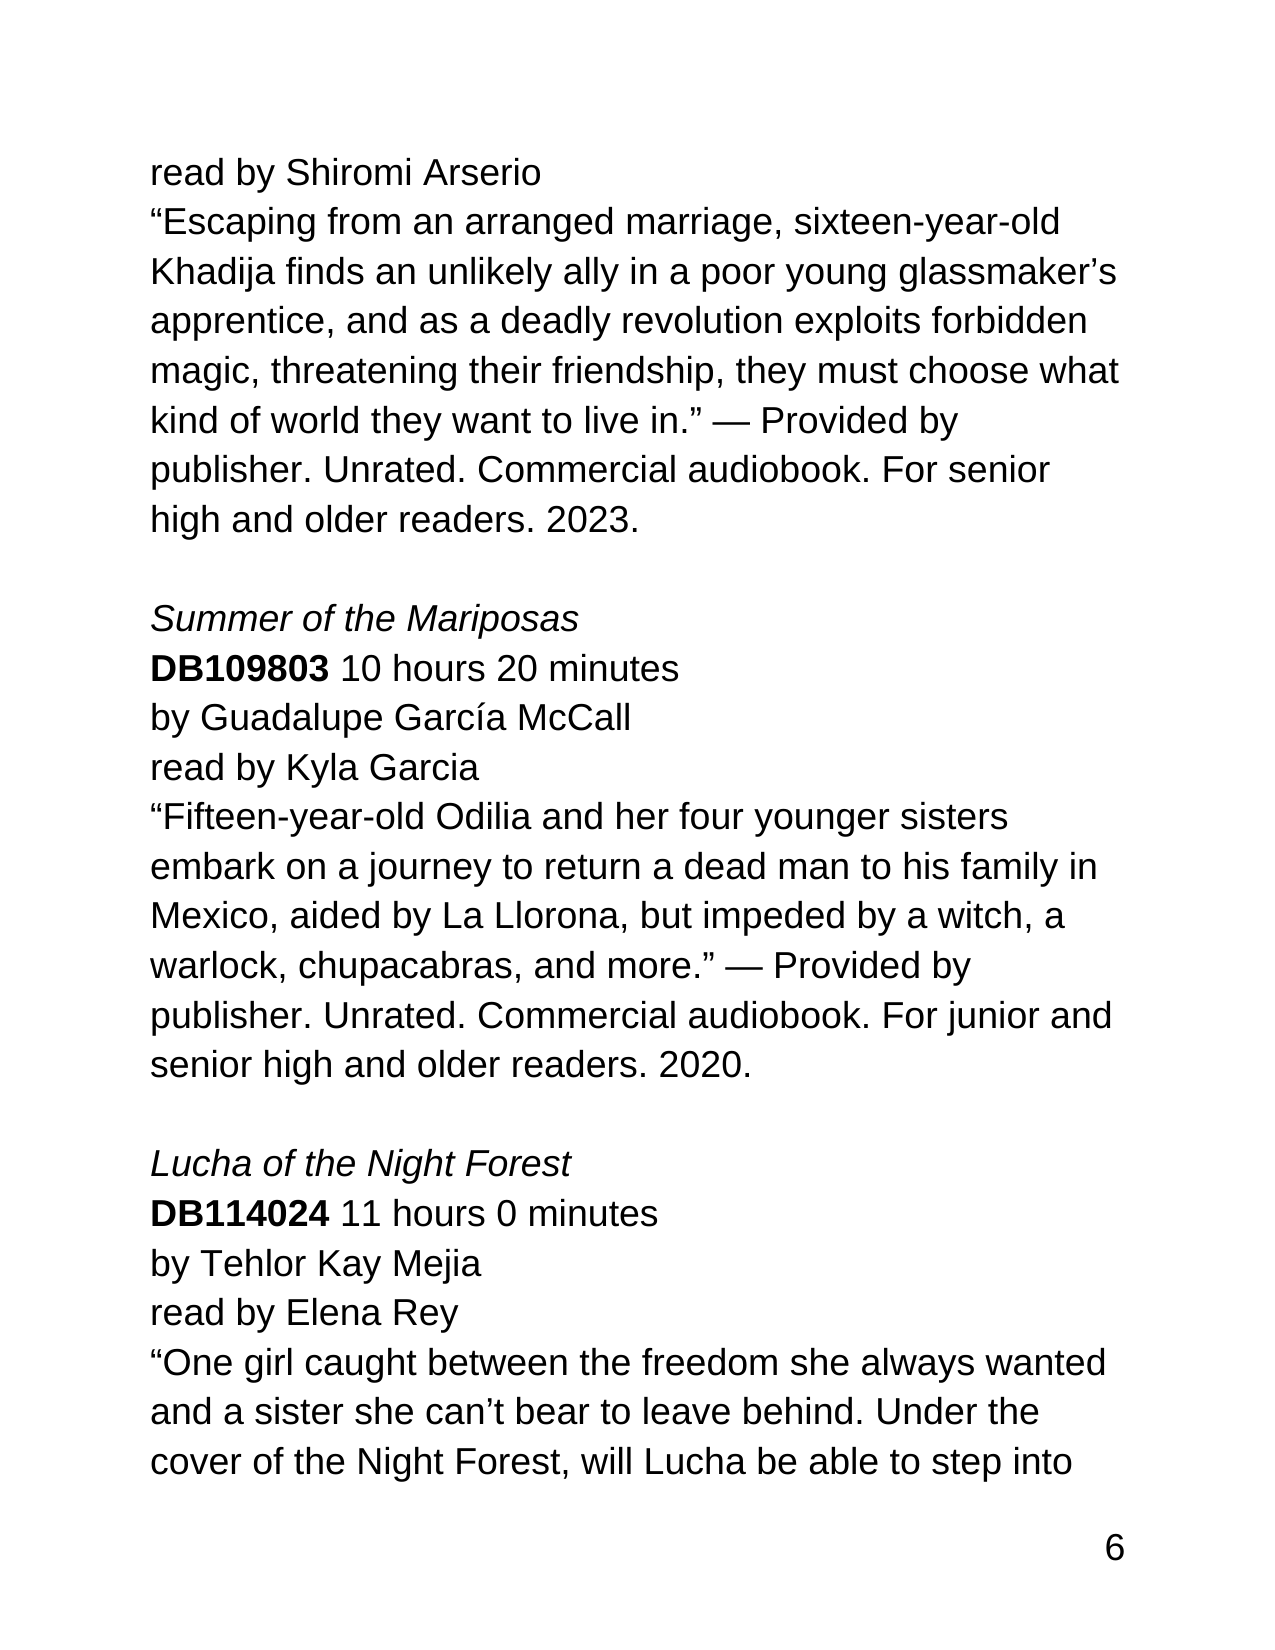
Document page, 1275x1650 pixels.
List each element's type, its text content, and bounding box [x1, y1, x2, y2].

text by Tehlor Kay Mejia [150, 1241, 1125, 1284]
text Lucha of the Night Forest [150, 1142, 1125, 1185]
text read by Elena Rey [150, 1290, 1125, 1333]
text by Guadalupe García McCall [150, 695, 1125, 738]
text read by Shiromi Arserio [150, 150, 1125, 193]
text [150, 1340, 1125, 1482]
text read by Kyla Garcia [150, 745, 1125, 788]
text DB114024 11 hours 0 minutes [150, 1191, 1125, 1234]
text DB109803 10 hours 20 minutes [150, 646, 1125, 689]
text “Escaping from an arranged marriage, sixteen-year-old Khadija finds an unlikely ally in a poor young glassmaker’s apprentice, and as a deadly revolution exploits forbidden magic, threatening their friendship, they must choose what kind of world they want to live in.” — Provided by publisher. Unrated. Commercial audiobook. For senior high and older readers. 2023. [150, 199, 1125, 540]
text Summer of the Mariposas [150, 596, 1125, 639]
text “Fifteen-year-old Odilia and her four younger sisters embark on a journey to return a dead man to his family in Mexico, aided by La Llorona, but impeded by a witch, a warlock, chupacabras, and more.” — Provided by publisher. Unrated. Commercial audiobook. For junior and senior high and older readers. 2020. [150, 794, 1125, 1086]
